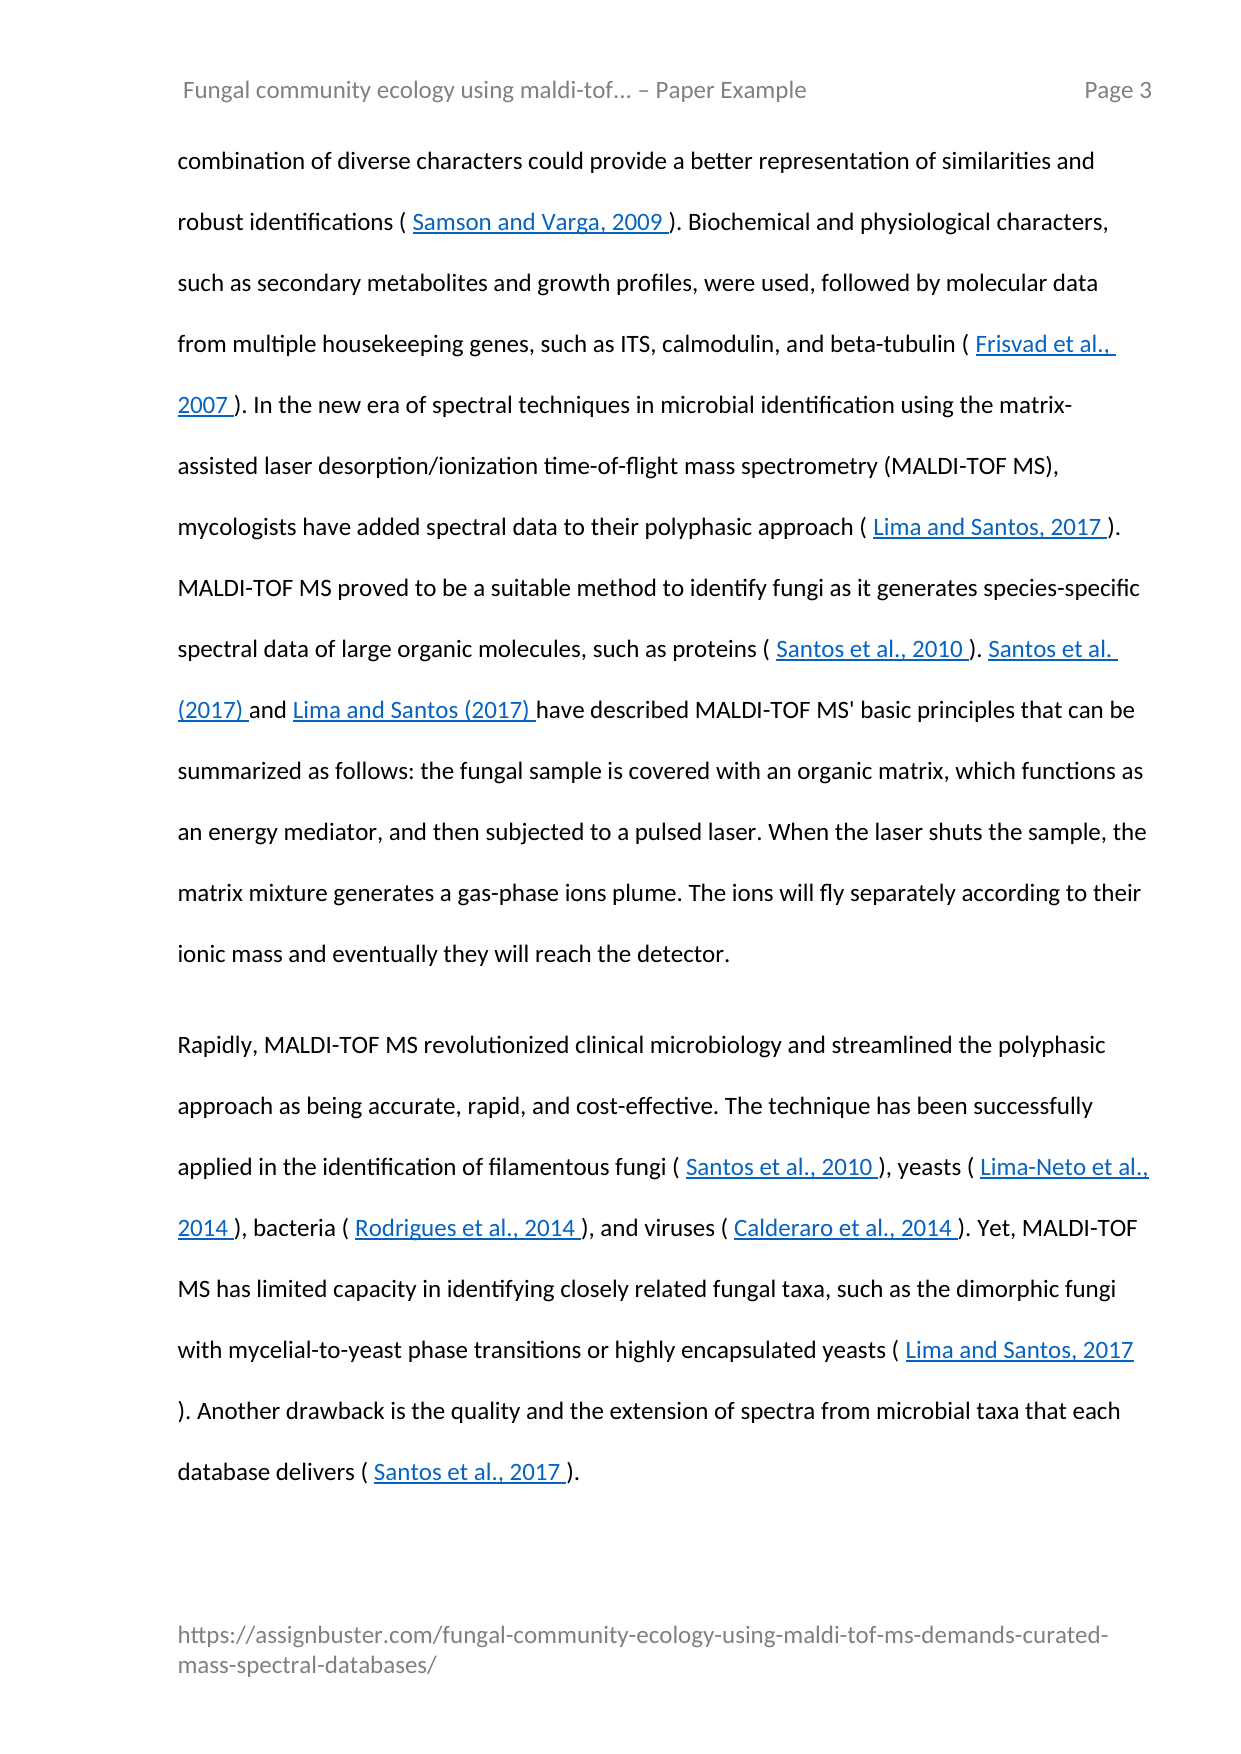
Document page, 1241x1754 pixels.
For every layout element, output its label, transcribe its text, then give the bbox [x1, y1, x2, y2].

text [177, 145, 1152, 969]
text Rapidly, MALDI-TOF MS revolutionized clinical microbiology and streamlined the polyphasic approach as being accurate, rapid, and cost-effective. The technique has been successfully applied in the identification of filamentous fungi ( Santos et al., 2010 ), yeasts ( Lima-Neto et al., 2014 ), bacteria ( Rodrigues et al., 2014 ), and viruses ( Calderaro et al., 2014 ). Yet, MALDI-TOF MS has limited capacity in identifying closely related fungal taxa, such as the dimorphic fungi with mycelial-to-yeast phase transitions or highly encapsulated yeasts ( Lima and Santos, 2017 ). Another drawback is the quality and the extension of spectra from microbial taxa that each database delivers ( Santos et al., 2017 ). [177, 1029, 1152, 1487]
